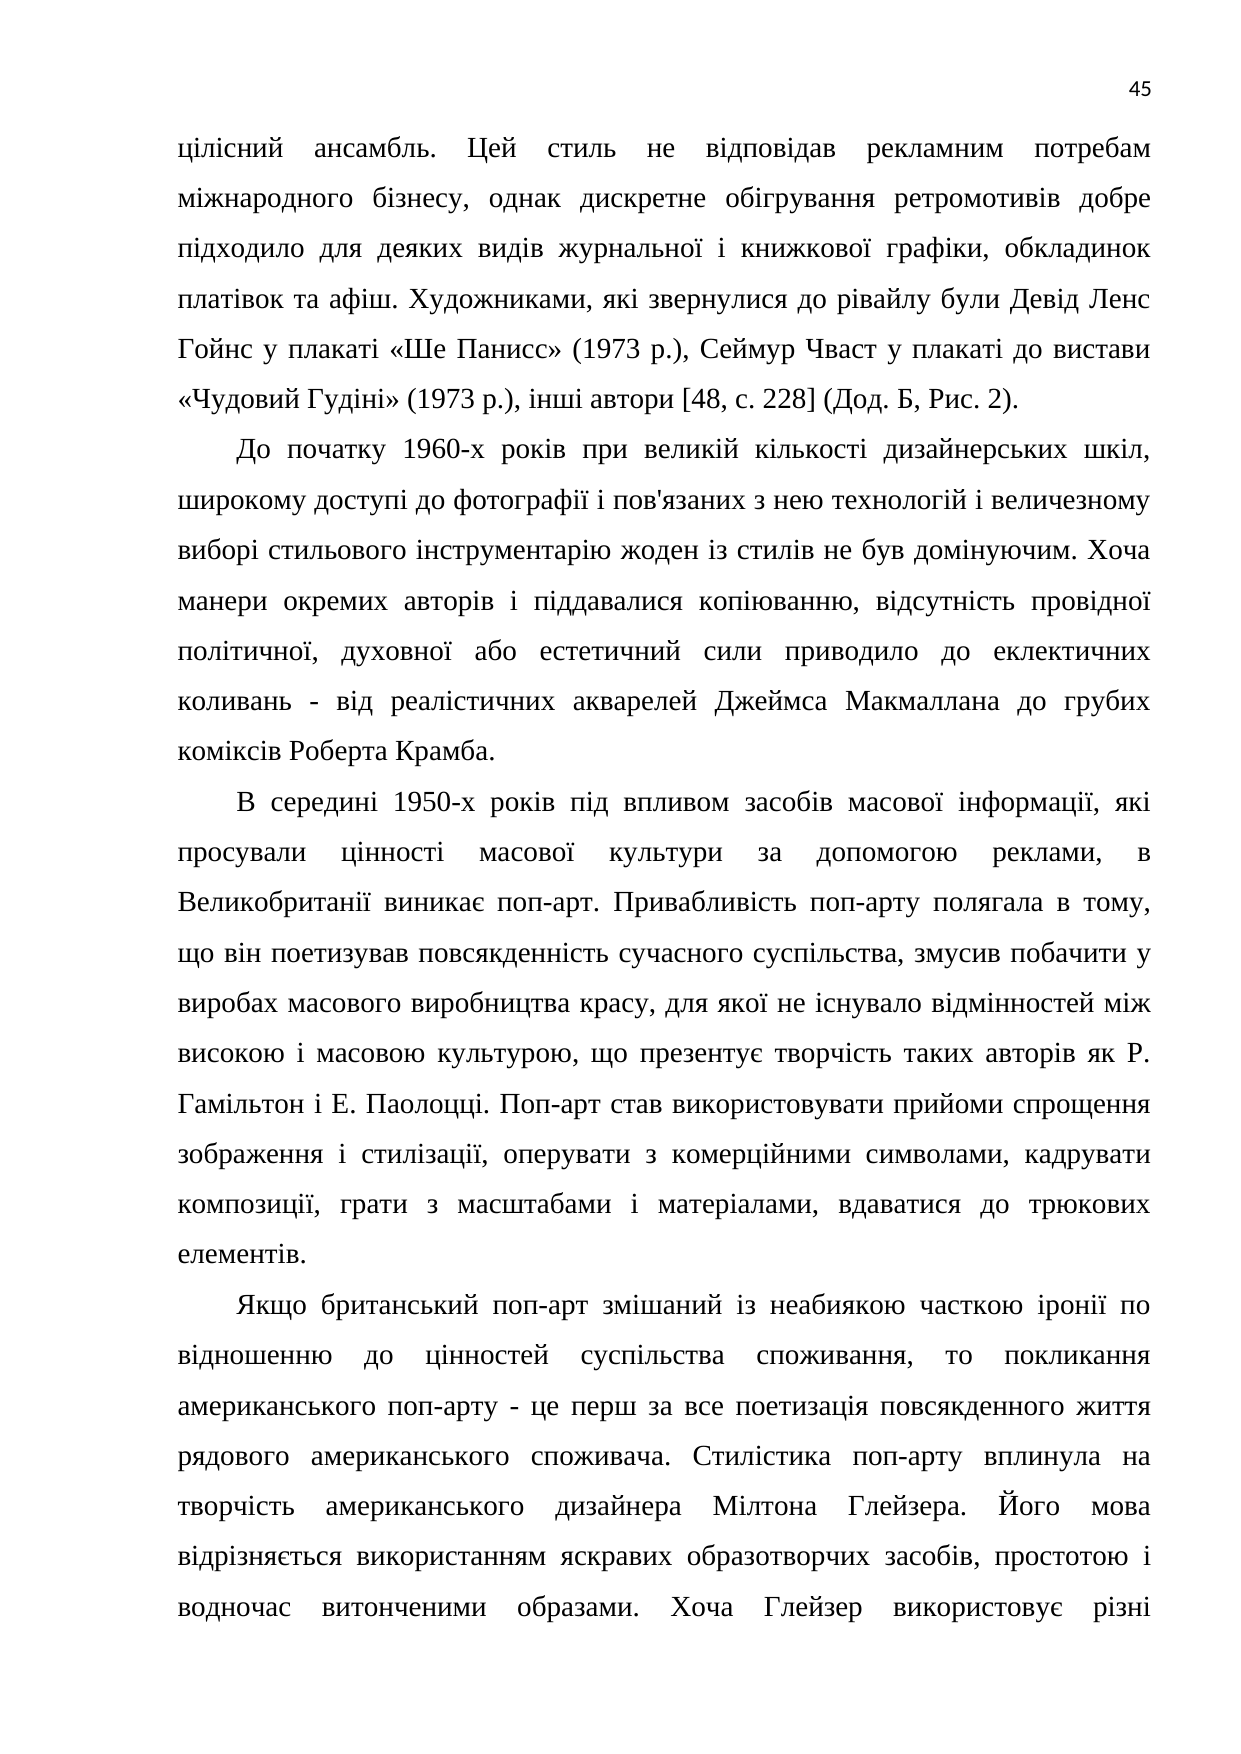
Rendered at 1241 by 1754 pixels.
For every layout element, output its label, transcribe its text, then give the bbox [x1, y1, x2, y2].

text В середині 1950-х років під впливом засобів масової інформації, які просували цінності масової культури за допомогою реклами, в Великобританії виникає поп-арт. Привабливість поп-арту полягала в тому, що він поетизував повсякденність сучасного суспільства, змусив побачити у виробах масового виробництва красу, для якої не існувало відмінностей між високою і масовою культурою, що презентує творчість таких авторів як Р. Гамільтон і Е. Паолоцці. Поп-арт став використовувати прийоми спрощення зображення і стилізації, оперувати з комерційними символами, кадрувати композиції, грати з масштабами і матеріалами, вдаватися до трюкових елементів. [177, 784, 1152, 1270]
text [177, 130, 1152, 415]
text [177, 1287, 1152, 1622]
text До початку 1960-х років при великій кількості дизайнерських шкіл, широкому доступі до фотографії і пов'язаних з нею технологій і величезному виборі стильового інструментарію жоден із стилів не був домінуючим. Хоча манери окремих авторів і піддавалися копіюванню, відсутність провідної політичної, духовної або естетичний сили приводило до еклектичних коливань - від реалістичних акварелей Джеймса Макмаллана до грубих коміксів Роберта Крамба. [177, 432, 1152, 767]
